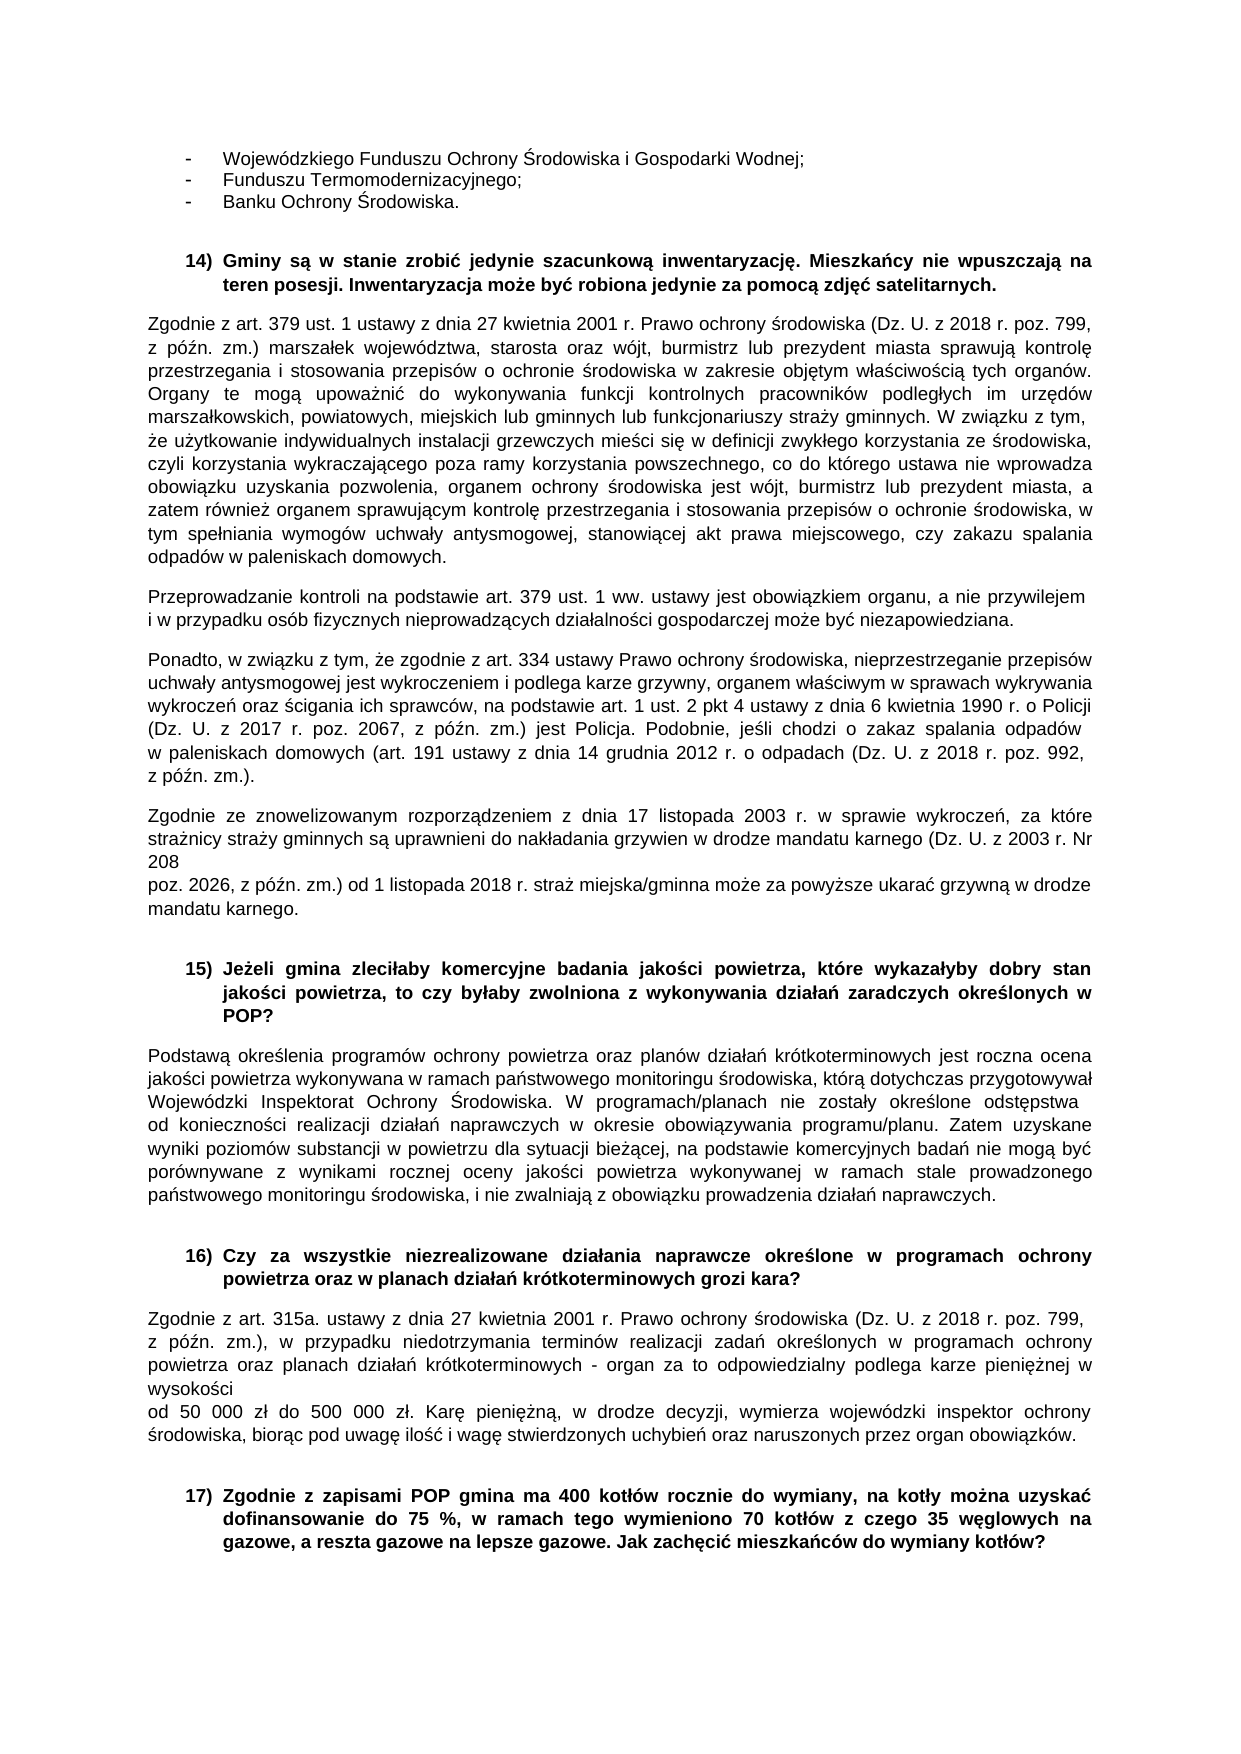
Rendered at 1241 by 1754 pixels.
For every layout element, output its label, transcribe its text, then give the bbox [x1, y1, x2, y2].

text Zgodnie z art. 315a. ustawy z dnia 27 kwietnia 2001 r. Prawo ochrony środowiska (Dz. U. z 2018 r. poz. 799, z późn. zm.), w przypadku niedotrzymania terminów realizacji zadań określonych w programach ochrony powietrza oraz planach działań krótkoterminowych - organ za to odpowiedzialny podlega karze pieniężnej w wysokości od 50 000 zł do 500 000 zł. Karę pieniężną, w drodze decyzji, wymierza wojewódzki inspektor ochrony środowiska, biorąc pod uwagę ilość i wagę stwierdzonych uchybień oraz naruszonych przez organ obowiązków. [148, 1308, 1093, 1446]
list Zgodnie z zapisami POP gmina ma 400 kotłów rocznie do wymiany, na kotły można uzyskać dofinansowanie do 75 %, w ramach tego wymieniono 70 kotłów z czego 35 węglowych na gazowe, a reszta gazowe na lepsze gazowe. Jak zachęcić mieszkańców do wymiany kotłów? [185, 1485, 1093, 1553]
text Zgodnie ze znowelizowanym rozporządzeniem z dnia 17 listopada 2003 r. w sprawie wykroczeń, za które strażnicy straży gminnych są uprawnieni do nakładania grzywien w drodze mandatu karnego (Dz. U. z 2003 r. Nr 208 poz. 2026, z późn. zm.) od 1 listopada 2018 r. straż miejska/gminna może za powyższe ukarać grzywną w drodze mandatu karnego. [148, 804, 1093, 919]
list Jeżeli gmina zleciłaby komercyjne badania jakości powietrza, które wykazałyby dobry stan jakości powietrza, to czy byłaby zwolniona z wykonywania działań zaradczych określonych w POP? [185, 958, 1093, 1026]
text Przeprowadzanie kontroli na podstawie art. 379 ust. 1 ww. ustawy jest obowiązkiem organu, a nie przywilejem i w przypadku osób fizycznych nieprowadzących działalności gospodarczej może być niezapowiedziana. [148, 585, 1093, 630]
text Ponadto, w związku z tym, że zgodnie z art. 334 ustawy Prawo ochrony środowiska, nieprzestrzeganie przepisów uchwały antysmogowej jest wykroczeniem i podlega karze grzywny, organem właściwym w sprawach wykrywania wykroczeń oraz ścigania ich sprawców, na podstawie art. 1 ust. 2 pkt 4 ustawy z dnia 6 kwietnia 1990 r. o Policji (Dz. U. z 2017 r. poz. 2067, z późn. zm.) jest Policja. Podobnie, jeśli chodzi o zakaz spalania odpadów w paleniskach domowych (art. 191 ustawy z dnia 14 grudnia 2012 r. o odpadach (Dz. U. z 2018 r. poz. 992, z późn. zm.). [148, 648, 1093, 786]
text Zgodnie z art. 379 ust. 1 ustawy z dnia 27 kwietnia 2001 r. Prawo ochrony środowiska (Dz. U. z 2018 r. poz. 799, z późn. zm.) marszałek województwa, starosta oraz wójt, burmistrz lub prezydent miasta sprawują kontrolę przestrzegania i stosowania przepisów o ochronie środowiska w zakresie objętym właściwością tych organów. Organy te mogą upoważnić do wykonywania funkcji kontrolnych pracowników podległych im urzędów marszałkowskich, powiatowych, miejskich lub gminnych lub funkcjonariuszy straży gminnych. W związku z tym, że użytkowanie indywidualnych instalacji grzewczych mieści się w definicji zwykłego korzystania ze środowiska, czyli korzystania wykraczającego poza ramy korzystania powszechnego, co do którego ustawa nie wprowadza obowiązku uzyskania pozwolenia, organem ochrony środowiska jest wójt, burmistrz lub prezydent miasta, a zatem również organem sprawującym kontrolę przestrzegania i stosowania przepisów o ochronie środowiska, w tym spełniania wymogów uchwały antysmogowej, stanowiącej akt prawa miejscowego, czy zakazu spalania odpadów w paleniskach domowych. [148, 313, 1093, 567]
list Czy za wszystkie niezrealizowane działania naprawcze określone w programach ochrony powietrza oraz w planach działań krótkoterminowych grozi kara? [185, 1245, 1093, 1289]
list Funduszu Termomodernizacyjnego; [185, 169, 1093, 191]
list Wojewódzkiego Funduszu Ochrony Środowiska i Gospodarki Wodnej; [185, 148, 1093, 169]
list Gminy są w stanie zrobić jedynie szacunkową inwentaryzację. Mieszkańcy nie wpuszczają na teren posesji. Inwentaryzacja może być robiona jedynie za pomocą zdjęć satelitarnych. [185, 250, 1093, 295]
text Podstawą określenia programów ochrony powietrza oraz planów działań krótkoterminowych jest roczna ocena jakości powietrza wykonywana w ramach państwowego monitoringu środowiska, którą dotychczas przygotowywał Wojewódzki Inspektorat Ochrony Środowiska. W programach/planach nie zostały określone odstępstwa od konieczności realizacji działań naprawczych w okresie obowiązywania programu/planu. Zatem uzyskane wyniki poziomów substancji w powietrzu dla sytuacji bieżącej, na podstawie komercyjnych badań nie mogą być porównywane z wynikami rocznej oceny jakości powietrza wykonywanej w ramach stale prowadzonego państwowego monitoringu środowiska, i nie zwalniają z obowiązku prowadzenia działań naprawczych. [148, 1044, 1093, 1206]
list Banku Ochrony Środowiska. [185, 191, 1093, 213]
